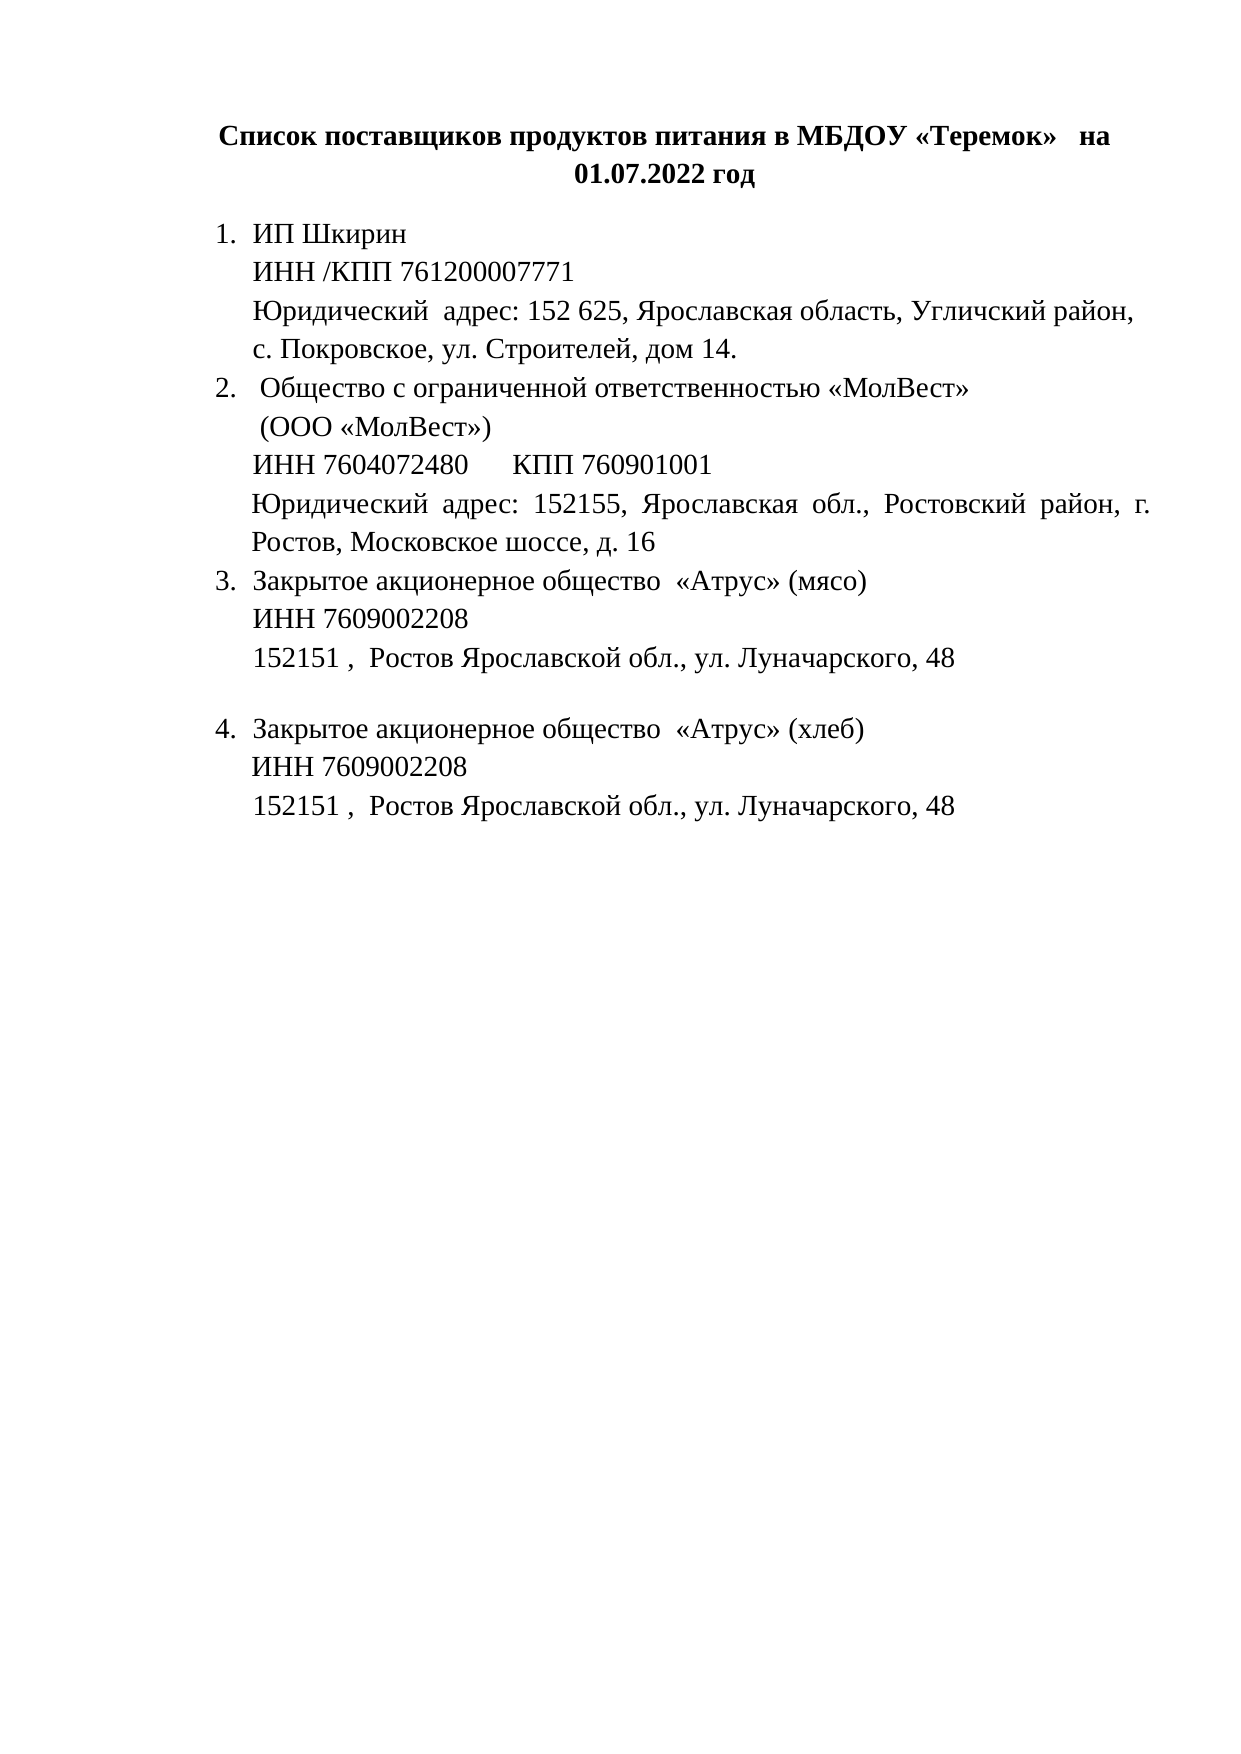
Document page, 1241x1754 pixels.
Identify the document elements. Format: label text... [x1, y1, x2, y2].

list 152151 , Ростов Ярославской обл., ул. Луначарского, 48 [252, 640, 1152, 673]
text ИНН /КПП 761200007771 [252, 254, 1152, 288]
list Закрытое акционерное общество «Атрус» (хлеб) [215, 711, 1152, 744]
list Общество с ограниченной ответственностью «МолВест» [215, 370, 1152, 404]
list Закрытое акционерное общество «Атрус» (мясо) [215, 563, 1152, 596]
list 152151 , Ростов Ярославской обл., ул. Луначарского, 48 [252, 788, 1152, 821]
text Список поставщиков продуктов питания в МБДОУ «Теремок» на 01.07.2022 год [177, 118, 1152, 190]
list ИНН 7609002208 [252, 601, 1152, 635]
text Юридический адрес: 152 625, Ярославская область, Угличский район, с. Покровское, ул. Строителей, дом 14. [252, 293, 1152, 365]
text (ООО «МолВест») [252, 409, 1152, 442]
text ИНН 7604072480 КПП 760901001 [252, 447, 1152, 481]
list ИНН 7609002208 [251, 749, 1152, 783]
text Юридический адрес: 152155, Ярославская обл., Ростовский район, г. Ростов, Московское шоссе, д. 16 [251, 486, 1152, 558]
list ИП Шкирин [215, 216, 1152, 249]
